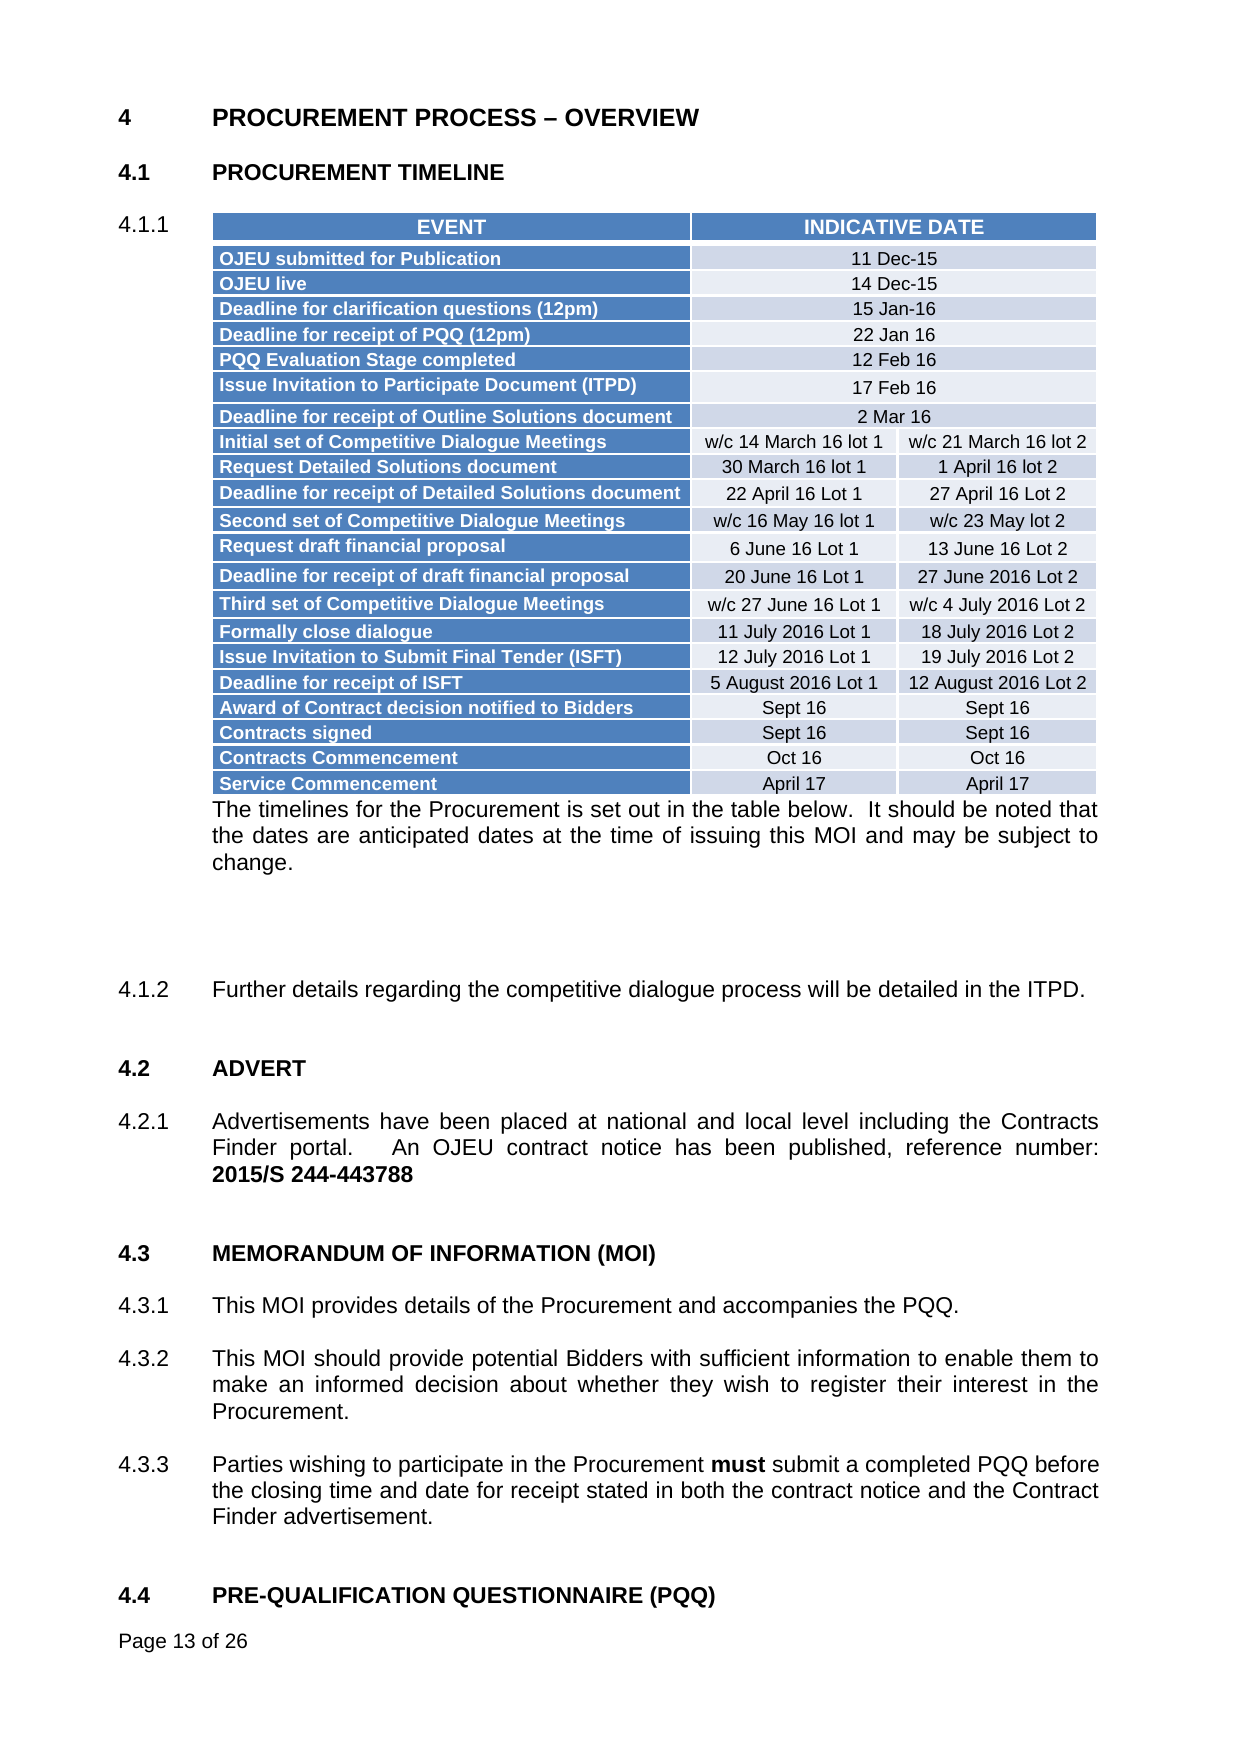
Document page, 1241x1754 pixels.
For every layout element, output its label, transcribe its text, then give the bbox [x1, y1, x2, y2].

table_cell procurement timeline [201, 159, 1111, 211]
table_cell Advertisements have been placed at national and local level including the Contracts Finder portal. An OJEU contract notice has been published, reference number: 2015/S 244-443788 [201, 1108, 1111, 1240]
table_cell 4.1.2 [107, 976, 201, 1055]
table_cell Further details regarding the competitive dialogue process will be detailed in the ITPD. [201, 976, 1111, 1055]
table_cell Parties wishing to participate in the Procurement must submit a completed PQQ before the closing time and date for receipt stated in both the contract notice and the Contract Finder advertisement. [201, 1451, 1111, 1582]
table_cell The timelines for the Procurement is set out in the table below. It should be noted that the dates are anticipated dates at the time of issuing this MOI and may be subject to change. [201, 211, 1111, 976]
table_cell 4.4 [107, 1582, 201, 1609]
table_cell 4.2 [107, 1055, 201, 1108]
table_cell This MOI should provide potential Bidders with sufficient information to enable them to make an informed decision about whether they wish to register their interest in the Procurement. [201, 1345, 1111, 1451]
table_cell 4.3.1 [107, 1293, 201, 1345]
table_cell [201, 1582, 1111, 1609]
table_cell 4.1 [107, 159, 201, 211]
table_cell 4.3.2 [107, 1345, 201, 1451]
table_header 4 [107, 104, 201, 158]
table_header procurement process – overview [201, 104, 1111, 158]
table_cell ADVERT [201, 1055, 1111, 1108]
table_cell 4.3.3 [107, 1451, 201, 1582]
table_cell This MOI provides details of the Procurement and accompanies the PQQ. [201, 1293, 1111, 1345]
table_cell 4.1.1 [107, 211, 201, 976]
table_cell 4.2.1 [107, 1108, 201, 1240]
table_cell 4.3 [107, 1240, 201, 1292]
table_cell memorandum of information (moi) [201, 1240, 1111, 1292]
